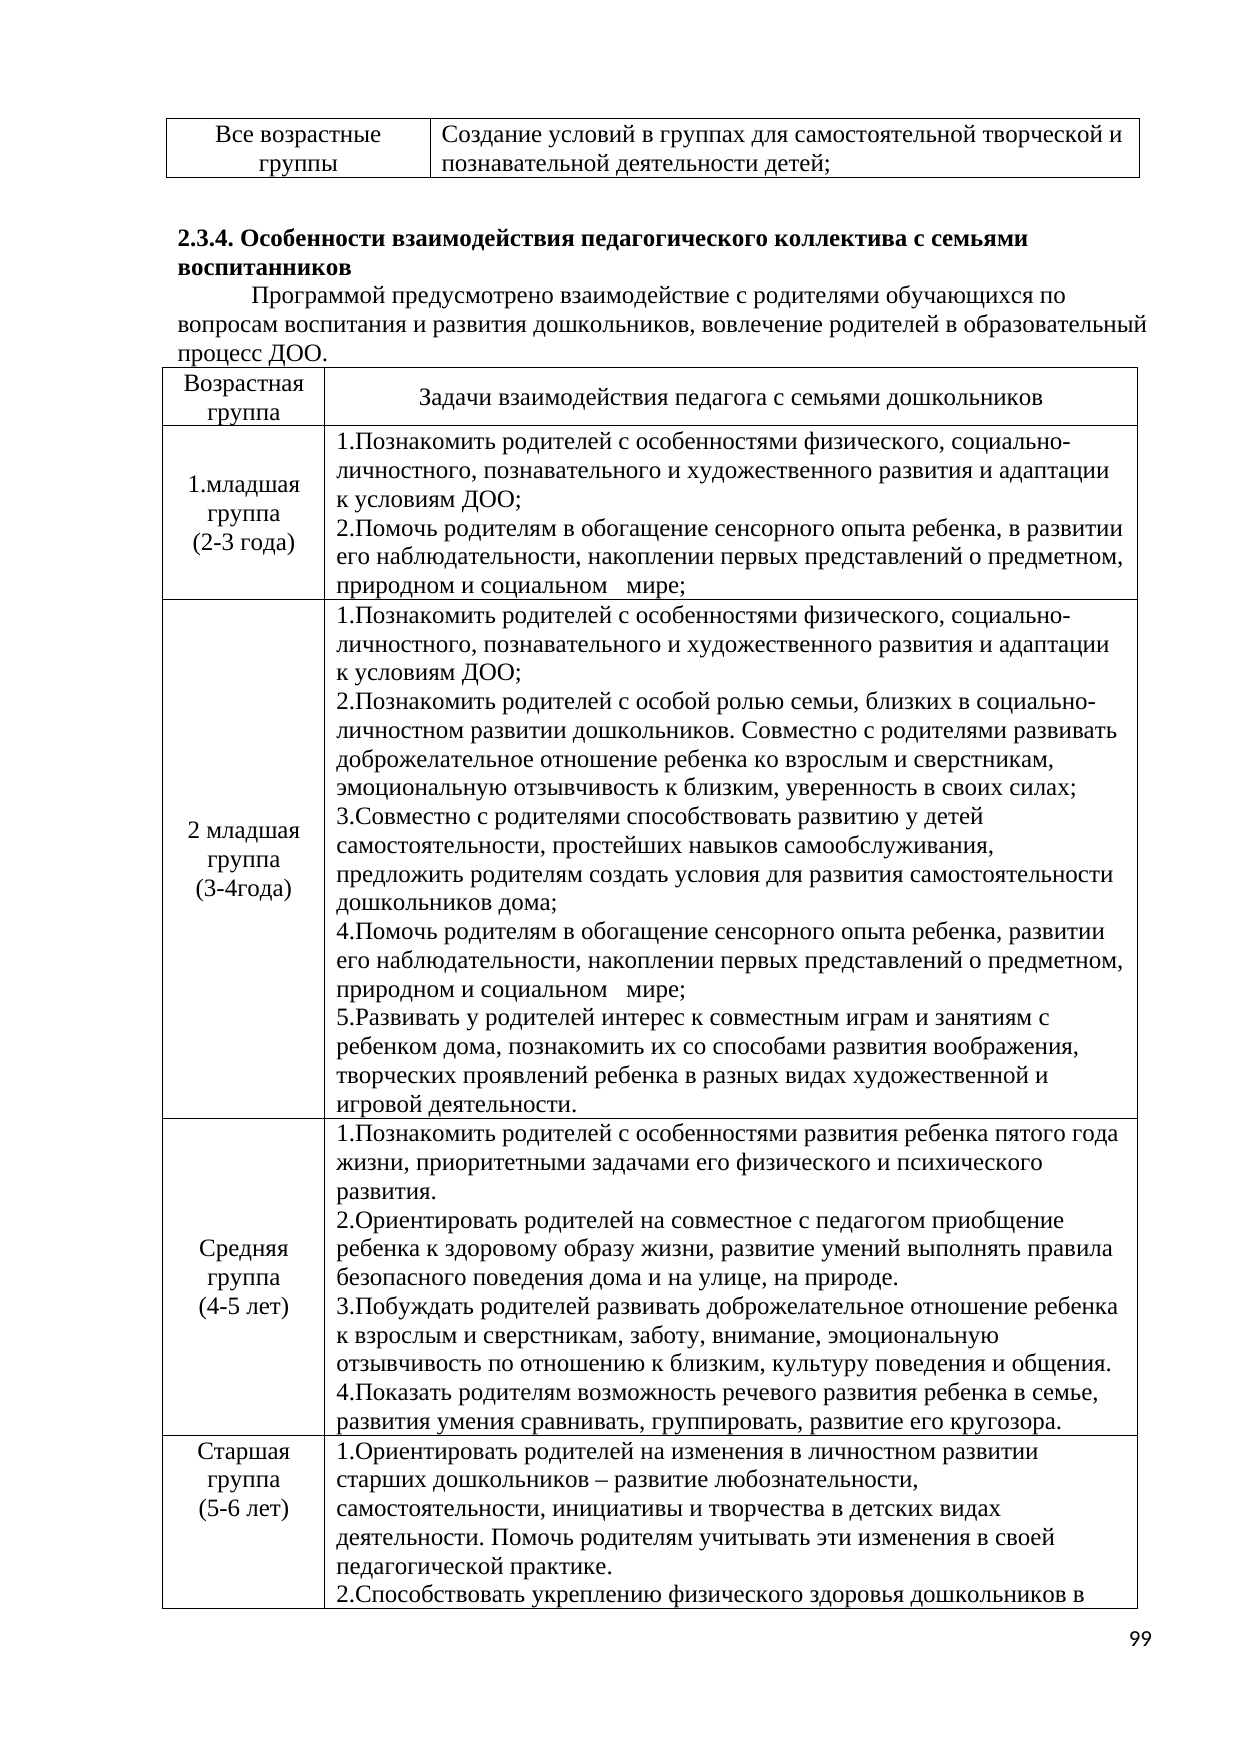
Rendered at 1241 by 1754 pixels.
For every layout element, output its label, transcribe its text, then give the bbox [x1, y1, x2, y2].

table_cell 1.Познакомить родителей с особенностями физического, социально-личностного, познавательного и художественного развития и адаптации к условиям ДОО; 2.Познакомить родителей с особой ролью семьи, близких в социально-личностном развитии дошкольников. Совместно с родителями развивать доброжелательное отношение ребенка ко взрослым и сверстникам, эмоциональную отзывчивость к близким, уверенность в своих силах; 3.Совместно с родителями способствовать развитию у детей самостоятельности, простейших навыков самообслуживания, предложить родителям создать условия для развития самостоятельности дошкольников дома; 4.Помочь родителям в обогащение сенсорного опыта ребенка, развитии его наблюдательности, накоплении первых представлений о предметном, природном и социальном мире; 5.Развивать у родителей интерес к совместным играм и занятиям с ребенком дома, познакомить их со способами развития воображения, творческих проявлений ребенка в разных видах художественной и игровой деятельности. [325, 600, 1137, 1117]
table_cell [163, 1436, 324, 1608]
table_cell 1.младшая группа (2-3 года) [163, 426, 324, 599]
table_header Задачи взаимодействия педагога с семьями дошкольников [325, 368, 1137, 425]
table_cell 1.Познакомить родителей с особенностями развития ребенка пятого года жизни, приоритетными задачами его физического и психического развития. 2.Ориентировать родителей на совместное с педагогом приобщение ребенка к здоровому образу жизни, развитие умений выполнять правила безопасного поведения дома и на улице, на природе. 3.Побуждать родителей развивать доброжелательное отношение ребенка к взрослым и сверстникам, заботу, внимание, эмоциональную отзывчивость по отношению к близким, культуру поведения и общения. 4.Показать родителям возможность речевого развития ребенка в семье, развития умения сравнивать, группировать, развитие его кругозора. [325, 1119, 1137, 1435]
table_cell Средняя группа (4-5 лет) [163, 1119, 324, 1435]
table_header Возрастная группа [163, 368, 324, 425]
table_cell Все возрастные группы [167, 119, 430, 177]
text Программой предусмотрено взаимодействие с родителями обучающихся по вопросам воспитания и развития дошкольников, вовлечение родителей в образовательный процесс ДОО. [177, 281, 1152, 367]
table_cell 1.Познакомить родителей с особенностями физического, социально-личностного, познавательного и художественного развития и адаптации к условиям ДОО; 2.Помочь родителям в обогащение сенсорного опыта ребенка, в развитии его наблюдательности, накоплении первых представлений о предметном, природном и социальном мире; [325, 426, 1137, 599]
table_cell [325, 1436, 1137, 1608]
table_cell Создание условий в группах для самостоятельной творческой и познавательной деятельности детей; [431, 119, 1139, 177]
text 2.3.4. Особенности взаимодействия педагогического коллектива с семьями воспитанников [177, 223, 1152, 281]
table_cell 2 младшая группа (3-4года) [163, 600, 324, 1117]
